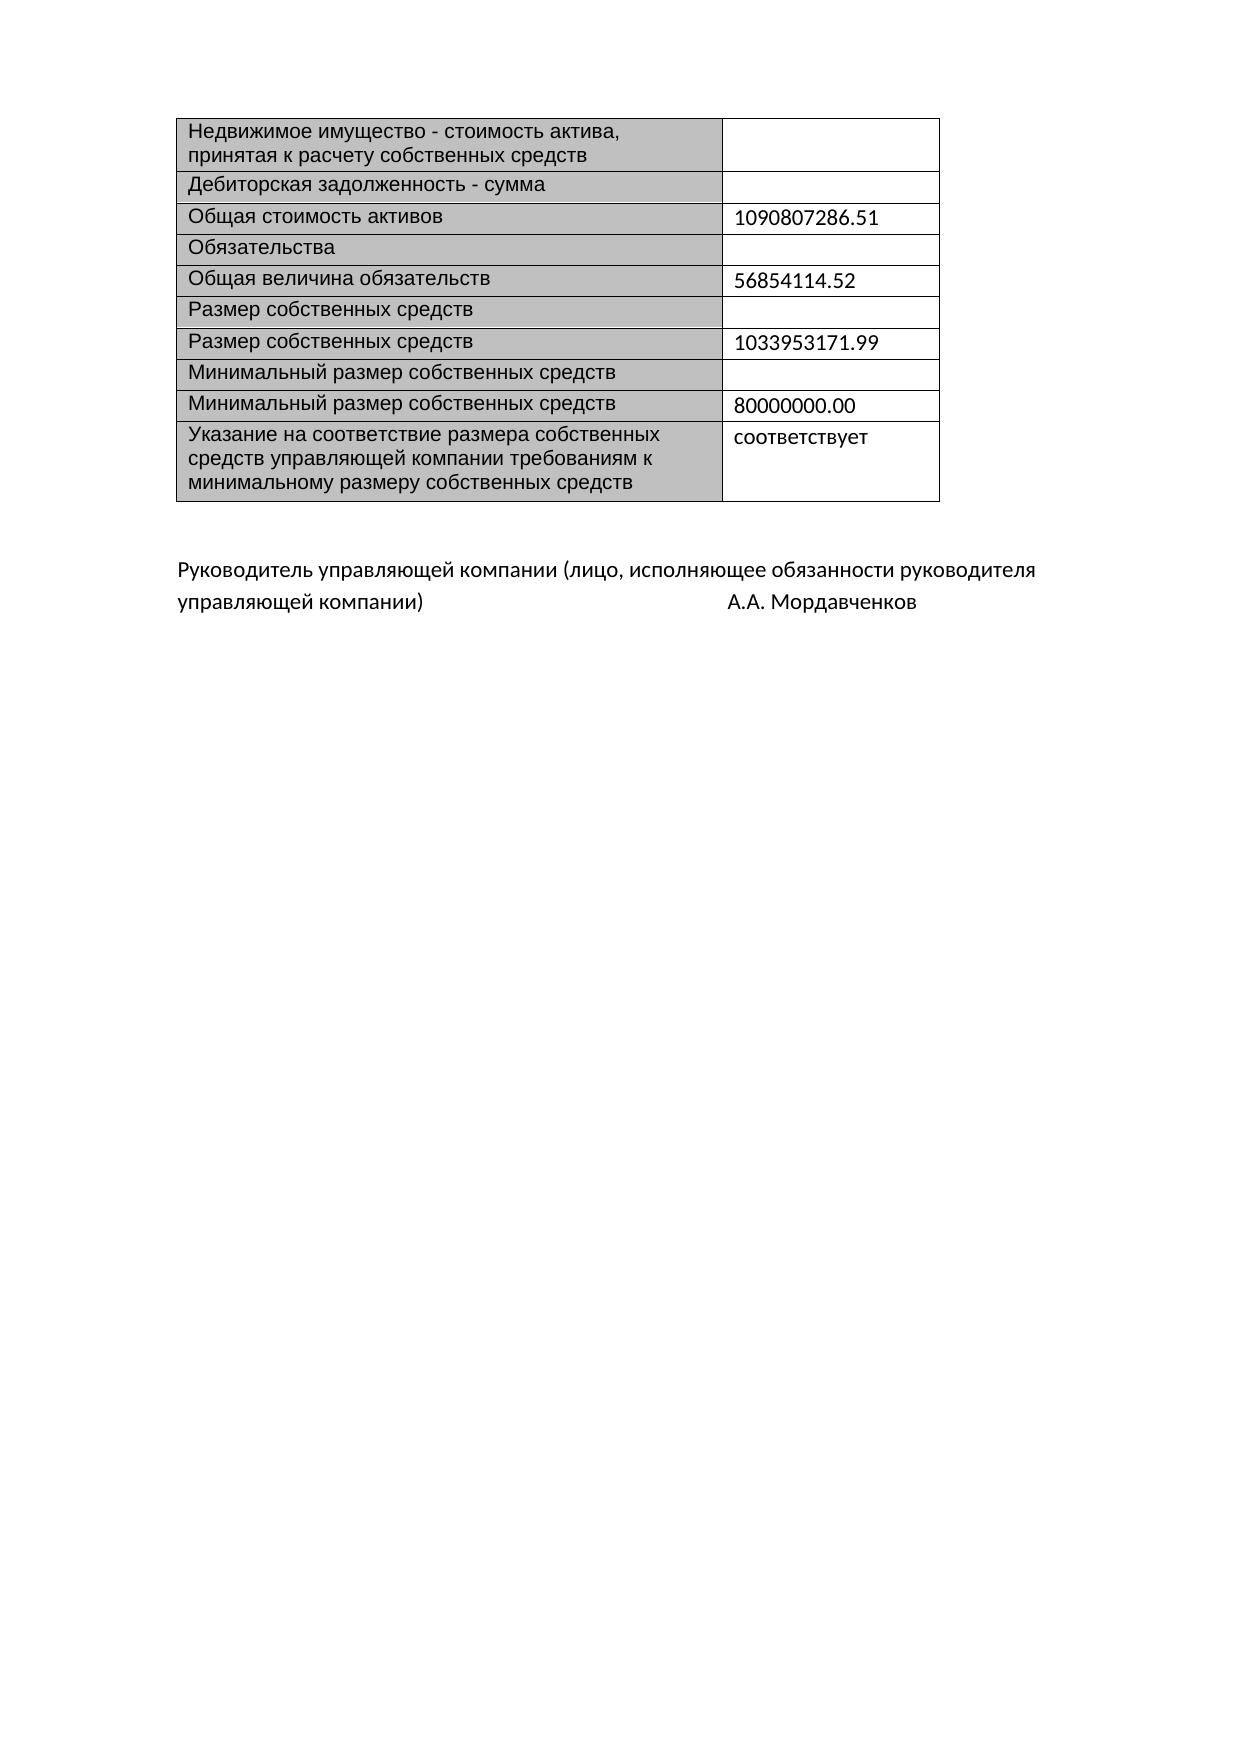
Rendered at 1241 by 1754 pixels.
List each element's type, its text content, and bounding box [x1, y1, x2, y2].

table_cell Общая величина обязательств [177, 266, 722, 296]
table_cell Минимальный размер собственных средств [177, 391, 722, 421]
table_cell [723, 360, 939, 390]
table_cell 56854114.52 [723, 266, 939, 296]
table_cell Размер собственных средств [177, 297, 722, 327]
table_cell 1033953171.99 [723, 329, 939, 359]
table_cell 1090807286.51 [723, 204, 939, 234]
table_cell 80000000.00 [723, 391, 939, 421]
table_cell Общая стоимость активов [177, 204, 722, 234]
table_cell Размер собственных средств [177, 329, 722, 359]
table_cell [723, 119, 939, 171]
table_cell Обязательства [177, 235, 722, 265]
text Руководитель управляющей компании (лицо, исполняющее обязанности руководителя управляющей компании) А.А. Мордавченков [177, 555, 1152, 615]
table_cell [723, 172, 939, 202]
table_cell [723, 235, 939, 265]
table_cell [723, 297, 939, 327]
table_cell Указание на соответствие размера собственных средств управляющей компании требованиям к минимальному размеру собственных средств [177, 422, 722, 501]
table_cell соответствует [723, 422, 939, 501]
table_cell Недвижимое имущество - стоимость актива, принятая к расчету собственных средств [177, 119, 722, 171]
table_cell Минимальный размер собственных средств [177, 360, 722, 390]
table_cell Дебиторская задолженность - сумма [177, 172, 722, 202]
